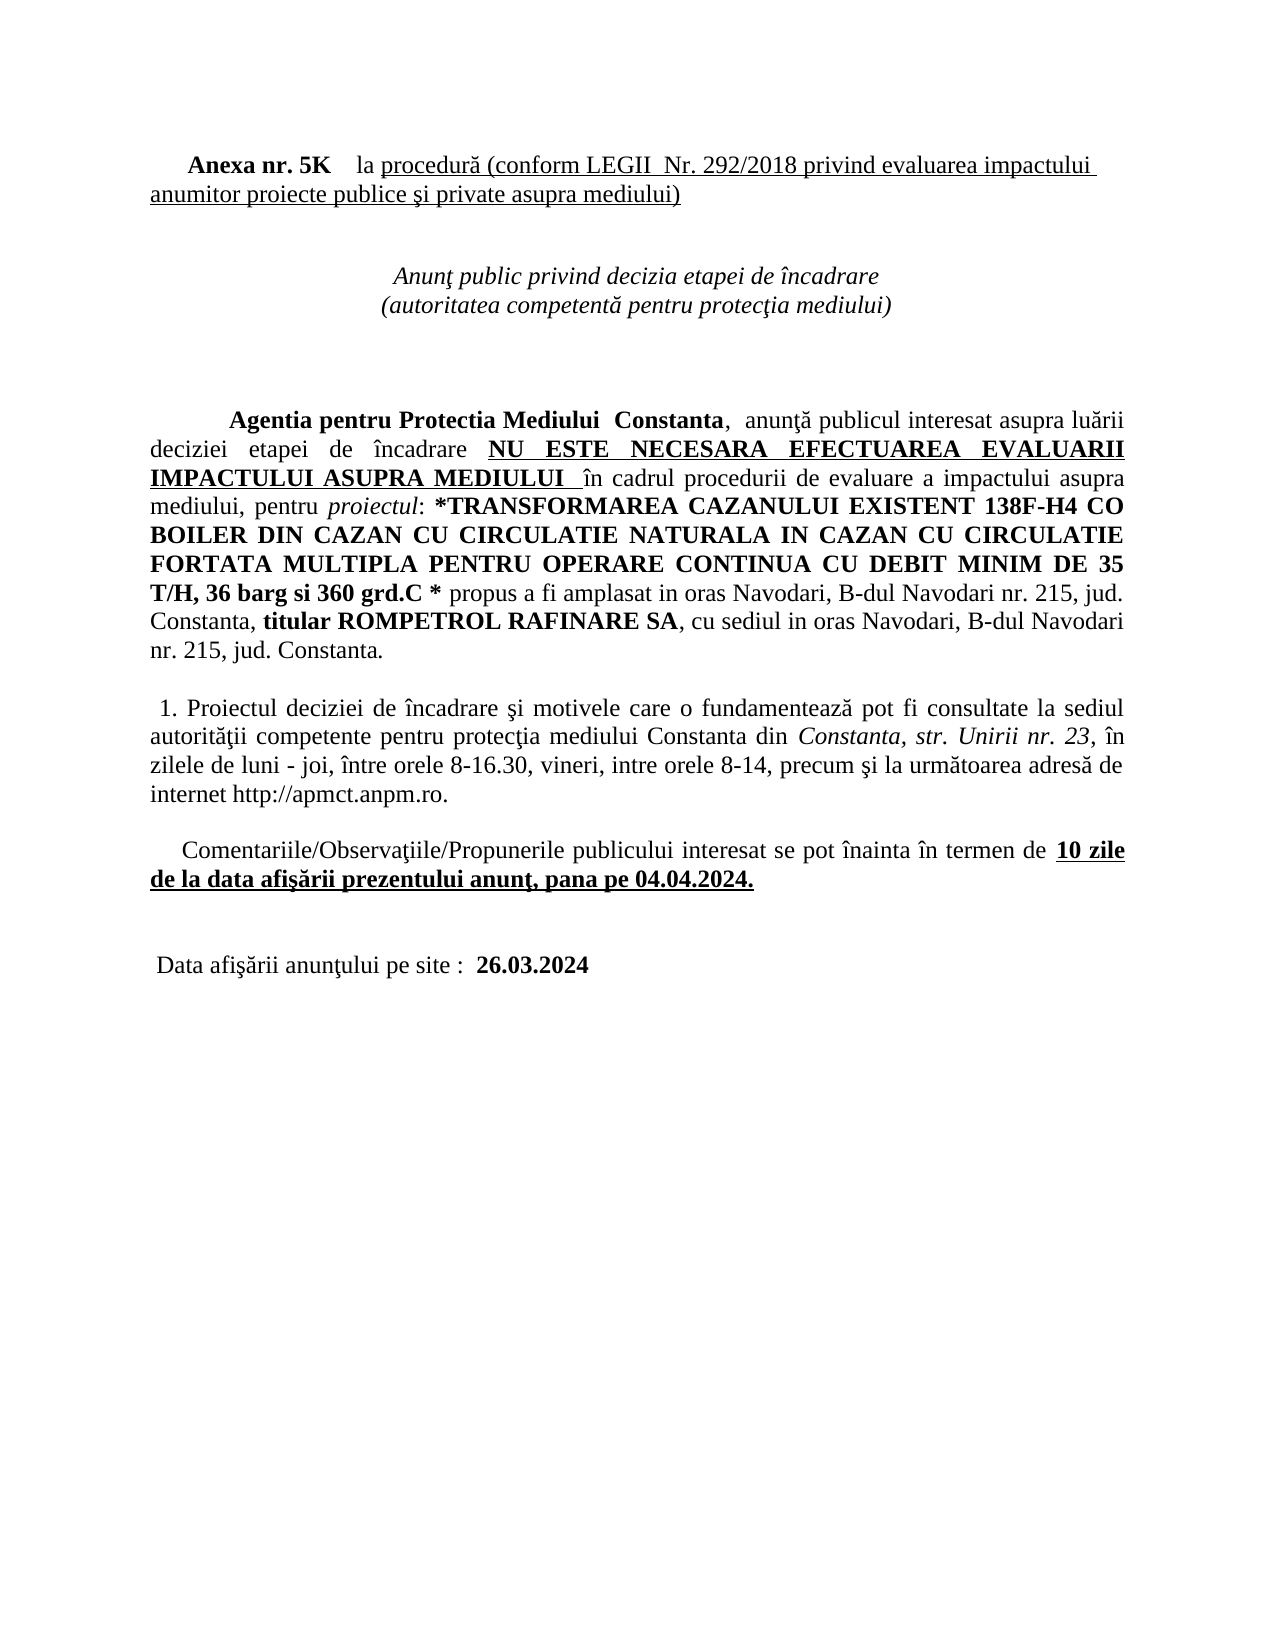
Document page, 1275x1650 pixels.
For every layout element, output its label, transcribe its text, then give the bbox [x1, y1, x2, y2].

text Data afişării anunţului pe site : 26.03.2024 [150, 950, 1125, 979]
text (autoritatea competentă pentru protecţia mediului) [150, 290, 1125, 319]
text Anunţ public privind decizia etapei de încadrare [150, 261, 1125, 290]
text 1. Proiectul deciziei de încadrare şi motivele care o fundamentează pot fi consultate la sediul autorităţii competente pentru protecţia mediului Constanta din Constanta, str. Unirii nr. 23, în zilele de luni - joi, între orele 8-16.30, vineri, intre orele 8-14, precum şi la următoarea adresă de internet http://apmct.anpm.ro. [150, 693, 1125, 808]
text Comentariile/Observaţiile/Propunerile publicului interesat se pot înainta în termen de 10 zile de la data afişării prezentului anunţ, pana pe 04.04.2024. [150, 836, 1125, 893]
text Agentia pentru Protectia Mediului Constanta, anunţă publicul interesat asupra luării deciziei etapei de încadrare NU ESTE NECESARA EFECTUAREA EVALUARII IMPACTULUI ASUPRA MEDIULUI în cadrul procedurii de evaluare a impactului asupra mediului, pentru proiectul: *TRANSFORMAREA CAZANULUI EXISTENT 138F-H4 CO BOILER DIN CAZAN CU CIRCULATIE NATURALA IN CAZAN CU CIRCULATIE FORTATA MULTIPLA PENTRU OPERARE CONTINUA CU DEBIT MINIM DE 35 T/H, 36 barg si 360 grd.C * propus a fi amplasat in oras Navodari, B-dul Navodari nr. 215, jud. Constanta, titular ROMPETROL RAFINARE SA, cu sediul in oras Navodari, B-dul Navodari nr. 215, jud. Constanta. [150, 405, 1125, 664]
text Anexa nr. 5K la procedură (conform LEGII Nr. 292/2018 privind evaluarea impactului anumitor proiecte publice şi private asupra mediului) [150, 150, 1125, 207]
